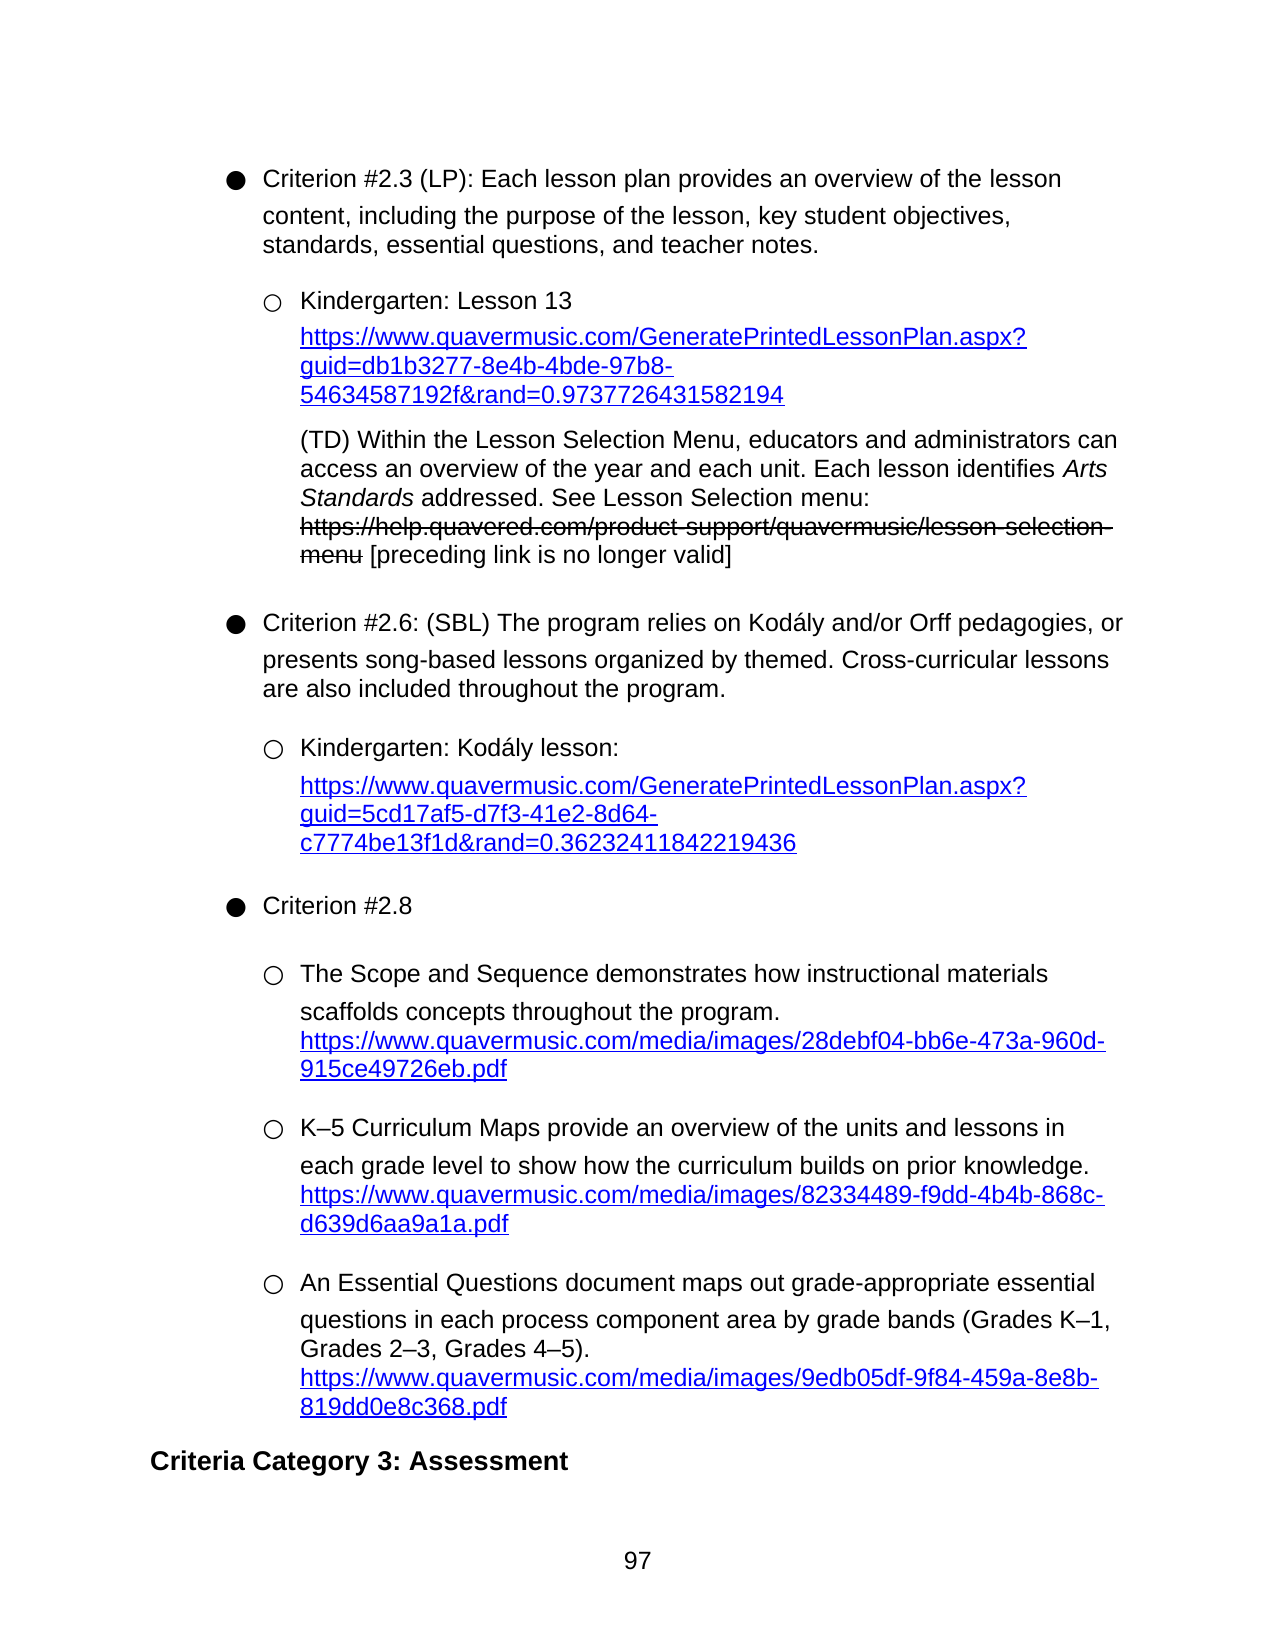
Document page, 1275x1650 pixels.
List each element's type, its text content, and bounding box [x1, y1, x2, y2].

list Criterion #2.8 [225, 878, 1125, 929]
subtitle Criteria Category 3: Assessment [150, 1445, 1125, 1477]
list An Essential Questions document maps out grade-appropriate essential questions in each process component area by grade bands (Grades K–1, Grades 2–3, Grades 4–5). https://www.quavermusic.com/media/images/9edb05df-9f84-459a-8e8b-819dd0e8c368.pdf [262, 1254, 1125, 1420]
list The Scope and Sequence demonstrates how instructional materials scaffolds concepts throughout the program. https://www.quavermusic.com/media/images/28debf04-bb6e-473a-960d-915ce49726eb.pdf [262, 946, 1125, 1083]
list Kindergarten: Lesson 13 https://www.quavermusic.com/GeneratePrintedLessonPlan.aspx?guid=db1b3277-8e4b-4bde-97b8-54634587192f&rand=0.9737726431582194 [262, 275, 1125, 409]
list Kindergarten: Kodály lesson: https://www.quavermusic.com/GeneratePrintedLessonPlan.aspx?guid=5cd17af5-d7f3-41e2-8d64-c7774be13f1d&rand=0.36232411842219436 [262, 719, 1125, 857]
text (TD) Within the Lesson Selection Menu, educators and administrators can access an overview of the year and each unit. Each lesson identifies Arts Standards addressed. See Lesson Selection menu: https://help.quavered.com/product-support/quavermusic/lesson-selection-menu [preceding link is no longer valid] [300, 425, 1125, 569]
list Criterion #2.3 (LP): Each lesson plan provides an overview of the lesson content, including the purpose of the lesson, key student objectives, standards, essential questions, and teacher notes. [225, 150, 1125, 259]
list K–5 Curriculum Maps provide an overview of the units and lessons in each grade level to show how the curriculum builds on prior knowledge. https://www.quavermusic.com/media/images/82334489-f9dd-4b4b-868c-d639d6aa9a1a.pdf [262, 1100, 1125, 1237]
list Criterion #2.6: (SBL) The program relies on Kodály and/or Orff pedagogies, or presents song-based lessons organized by themed. Cross-curricular lessons are also included throughout the program. [225, 594, 1125, 703]
